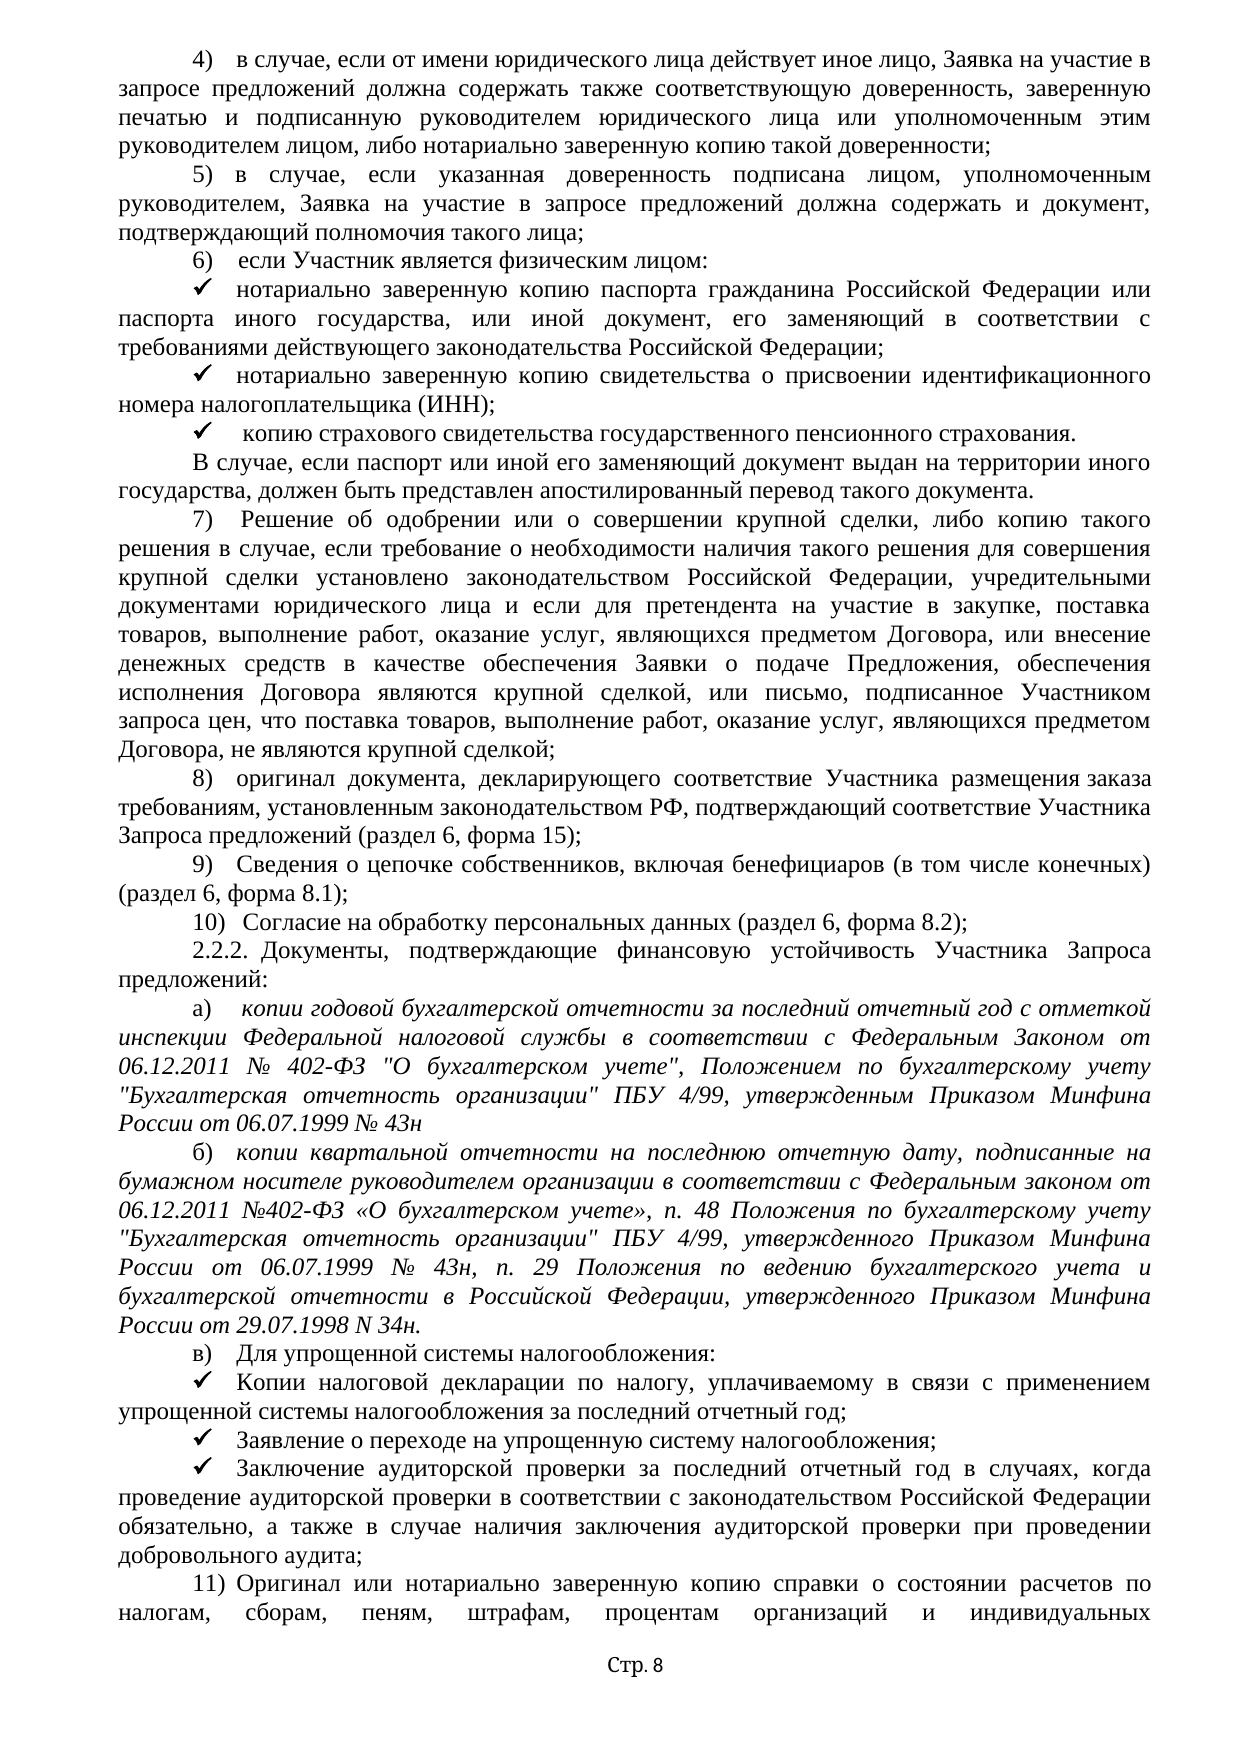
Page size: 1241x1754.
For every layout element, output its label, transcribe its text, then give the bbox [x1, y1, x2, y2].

text в) Для упрощенной системы налогообложения: [118, 1338, 1152, 1367]
list б) копии квартальной отчетности на последнюю отчетную дату, подписанные на бумажном носителе руководителем организации в соответствии с Федеральным законом от 06.12.2011 №402-ФЗ «О бухгалтерском учете», п. 48 Положения по бухгалтерскому учету "Бухгалтерская отчетность организации" ПБУ 4/99, утвержденного Приказом Минфина России от 06.07.1999 № 43н, п. 29 Положения по ведению бухгалтерского учета и бухгалтерской отчетности в Российской Федерации, утвержденного Приказом Минфина России от 29.07.1998 N 34н. [118, 1137, 1152, 1338]
text 4) в случае, если от имени юридического лица действует иное лицо, Заявка на участие в запросе предложений должна содержать также соответствующую доверенность, заверенную печатью и подписанную руководителем юридического лица или уполномоченным этим руководителем лицом, либо нотариально заверенную копию такой доверенности; [118, 44, 1152, 159]
list Копии налоговой декларации по налогу, уплачиваемому в связи с применением упрощенной системы налогообложения за последний отчетный год; [118, 1367, 1152, 1425]
list В случае, если паспорт или иной его заменяющий документ выдан на территории иного государства, должен быть представлен апостилированный перевод такого документа. [118, 447, 1152, 504]
list а) копии годовой бухгалтерской отчетности за последний отчетный год с отметкой инспекции Федеральной налоговой службы в соответствии с Федеральным Законом от 06.12.2011 № 402-ФЗ "О бухгалтерском учете", Положением по бухгалтерскому учету "Бухгалтерская отчетность организации" ПБУ 4/99, утвержденным Приказом Минфина России от 06.07.1999 № 43н [118, 993, 1152, 1137]
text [118, 1568, 1152, 1626]
list нотариально заверенную копию паспорта гражданина Российской Федерации или паспорта иного государства, или иной документ, его заменяющий в соответствии с требованиями действующего законодательства Российской Федерации; [118, 274, 1152, 361]
list Заявление о переходе на упрощенную систему налогообложения; [118, 1425, 1152, 1453]
list копию страхового свидетельства государственного пенсионного страхования. [118, 418, 1152, 447]
text 2.2.2. Документы, подтверждающие финансовую устойчивость Участника Запроса предложений: [118, 936, 1152, 993]
text 10) Согласие на обработку персональных данных (раздел 6, форма 8.2); [118, 907, 1152, 936]
text 8) оригинал документа, декларирующего соответствие Участника размещения заказа требованиям, установленным законодательством РФ, подтверждающий соответствие Участника Запроса предложений (раздел 6, форма 15); [118, 763, 1152, 849]
text 9) Сведения о цепочке собственников, включая бенефициаров (в том числе конечных) (раздел 6, форма 8.1); [118, 849, 1152, 907]
text 7) Решение об одобрении или о совершении крупной сделки, либо копию такого решения в случае, если требование о необходимости наличия такого решения для совершения крупной сделки установлено законодательством Российской Федерации, учредительными документами юридического лица и если для претендента на участие в закупке, поставка товаров, выполнение работ, оказание услуг, являющихся предметом Договора, или внесение денежных средств в качестве обеспечения Заявки о подаче Предложения, обеспечения исполнения Договора являются крупной сделкой, или письмо, подписанное Участником запроса цен, что поставка товаров, выполнение работ, оказание услуг, являющихся предметом Договора, не являются крупной сделкой; [118, 504, 1152, 763]
list 6) если Участник является физическим лицом: [118, 246, 1152, 274]
text 5) в случае, если указанная доверенность подписана лицом, уполномоченным руководителем, Заявка на участие в запросе предложений должна содержать и документ, подтверждающий полномочия такого лица; [118, 159, 1152, 246]
list Заключение аудиторской проверки за последний отчетный год в случаях, когда проведение аудиторской проверки в соответствии с законодательством Российской Федерации обязательно, а также в случае наличия заключения аудиторской проверки при проведении добровольного аудита; [118, 1453, 1152, 1568]
list нотариально заверенную копию свидетельства о присвоении идентификационного номера налогоплательщика (ИНН); [118, 361, 1152, 418]
